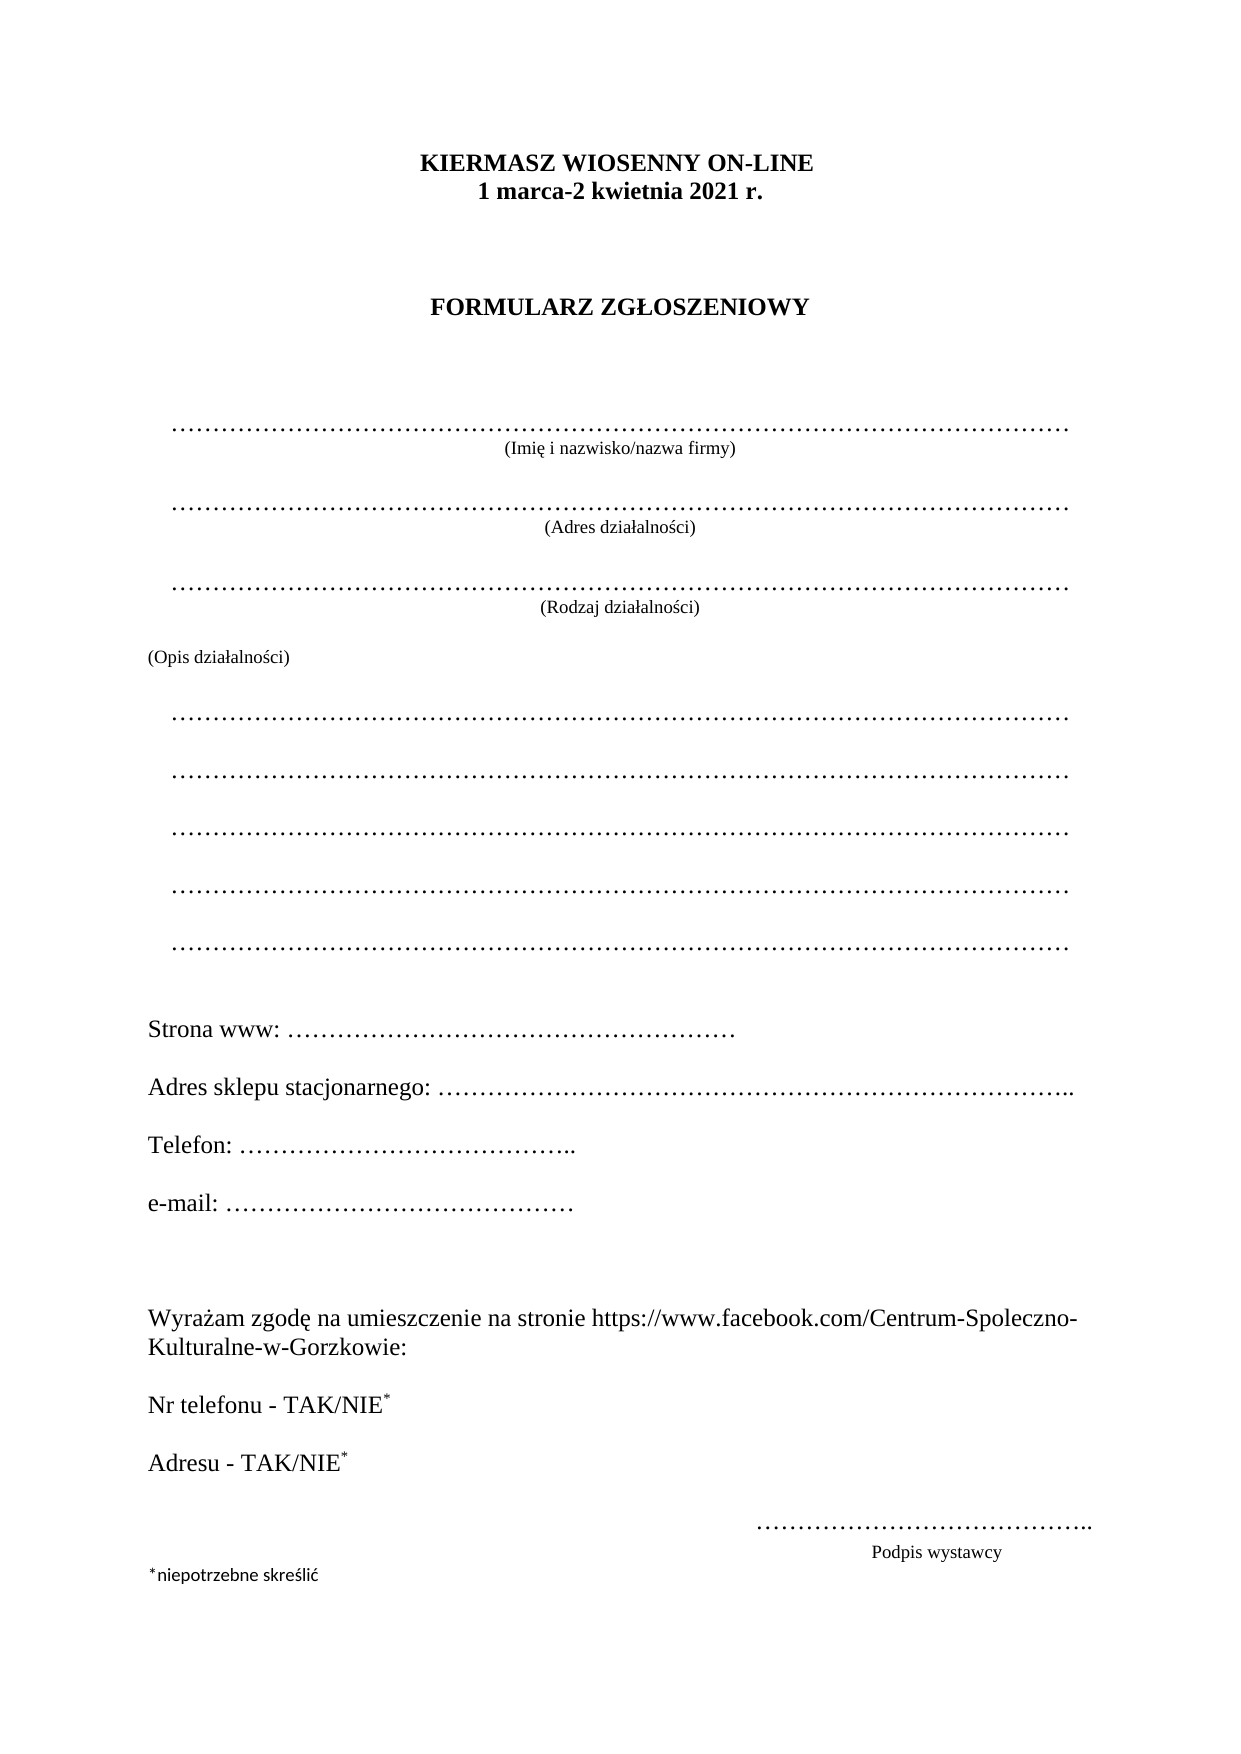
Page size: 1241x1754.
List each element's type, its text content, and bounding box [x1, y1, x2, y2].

text FORMULARZ ZGŁOSZENIOWY [148, 292, 1093, 321]
text Adresu - TAK/NIE* [148, 1448, 1093, 1477]
text KIERMASZ WIOSENNY ON-LINE 1 marca-2 kwietnia 2021 r. [148, 148, 1093, 205]
text Nr telefonu - TAK/NIE* [148, 1390, 1093, 1419]
text *niepotrzebne skreślić [148, 1563, 1093, 1586]
text Adres sklepu stacjonarnego: ………………………………………………………………….. [148, 1072, 1093, 1101]
text ……………………………………………………………………………………………… (Adres działalności) [148, 487, 1093, 538]
text (Opis działalności) [148, 646, 1093, 668]
text ……………………………………………………………………………………………… (Rodzaj działalności) [148, 567, 1093, 617]
text ……………………………………………………………………………………………… ……………………………………………………………………………………………… ……………………………………………………………………………………………… ……………………………………………………………………………………………… ……………………………………………………………………………………………… [148, 697, 1093, 956]
text ……………………………………………………………………………………………… (Imię i nazwisko/nazwa firmy) [148, 408, 1093, 458]
text Strona www: ……………………………………………… [148, 1014, 1093, 1043]
text e-mail: …………………………………… [148, 1188, 1093, 1216]
text Wyrażam zgodę na umieszczenie na stronie https://www.facebook.com/Centrum-Spoleczno-Kulturalne-w-Gorzkowie: [148, 1303, 1093, 1361]
text Telefon: ………………………………….. [148, 1130, 1093, 1158]
text ………………………………….. Podpis wystawcy [148, 1506, 1093, 1563]
